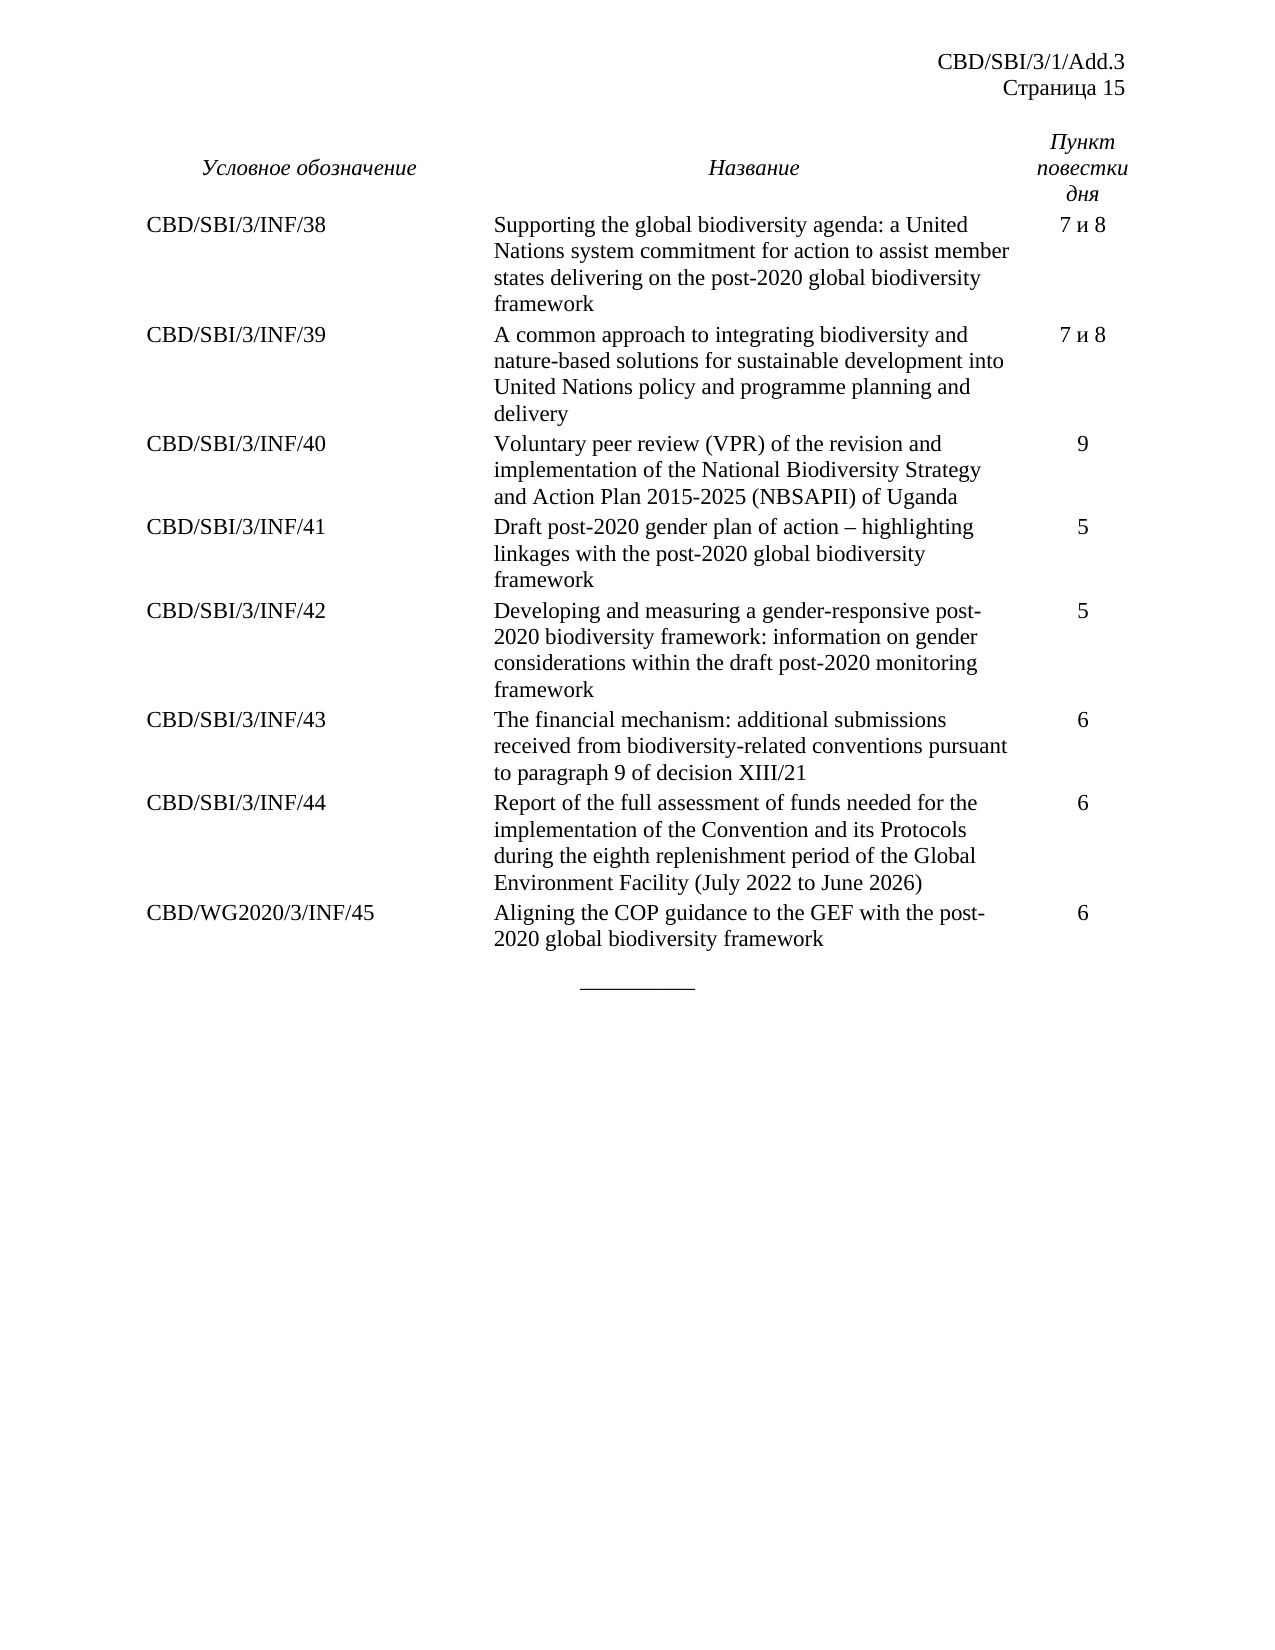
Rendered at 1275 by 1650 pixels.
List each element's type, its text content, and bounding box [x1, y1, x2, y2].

table_cell Developing and measuring a gender-responsive post-2020 biodiversity framework: information on gender considerations within the draft post-2020 monitoring framework [482, 595, 1025, 704]
table_cell CBD/SBI/3/INF/39 [135, 319, 482, 428]
table_cell CBD/SBI/3/INF/42 [135, 595, 482, 704]
table_cell CBD/WG2020/3/INF/45 [135, 897, 482, 954]
table_header Пункт повестки дня [1025, 126, 1140, 209]
text __________ [150, 966, 1125, 993]
table_cell 7 и 8 [1025, 319, 1140, 428]
table_cell 7 и 8 [1025, 209, 1140, 318]
table_cell 6 [1025, 897, 1140, 954]
table_cell The financial mechanism: additional submissions received from biodiversity-related conventions pursuant to paragraph 9 of decision XIII/21 [482, 704, 1025, 787]
table_cell Draft post-2020 gender plan of action – highlighting linkages with the post-2020 global biodiversity framework [482, 511, 1025, 594]
table_cell Aligning the COP guidance to the GEF with the post-2020 global biodiversity framework [482, 897, 1025, 954]
table_cell CBD/SBI/3/INF/44 [135, 788, 482, 897]
table_header Условное обозначение [135, 126, 482, 209]
table_cell A common approach to integrating biodiversity and nature-based solutions for sustainable development into United Nations policy and programme planning and delivery [482, 319, 1025, 428]
table_cell CBD/SBI/3/INF/43 [135, 704, 482, 787]
table_cell 5 [1025, 511, 1140, 594]
table_header Название [482, 126, 1025, 209]
table_cell 9 [1025, 428, 1140, 511]
table_cell Supporting the global biodiversity agenda: a United Nations system commitment for action to assist member states delivering on the post-2020 global biodiversity framework [482, 209, 1025, 318]
table_cell 6 [1025, 788, 1140, 897]
table_cell CBD/SBI/3/INF/38 [135, 209, 482, 318]
table_cell 5 [1025, 595, 1140, 704]
table_cell Report of the full assessment of funds needed for the implementation of the Convention and its Protocols during the eighth replenishment period of the Global Environment Facility (July 2022 to June 2026) [482, 788, 1025, 897]
table_cell CBD/SBI/3/INF/41 [135, 511, 482, 594]
table_cell Voluntary peer review (VPR) of the revision and implementation of the National Biodiversity Strategy and Action Plan 2015-2025 (NBSAPII) of Uganda [482, 428, 1025, 511]
table_cell CBD/SBI/3/INF/40 [135, 428, 482, 511]
table_cell 6 [1025, 704, 1140, 787]
